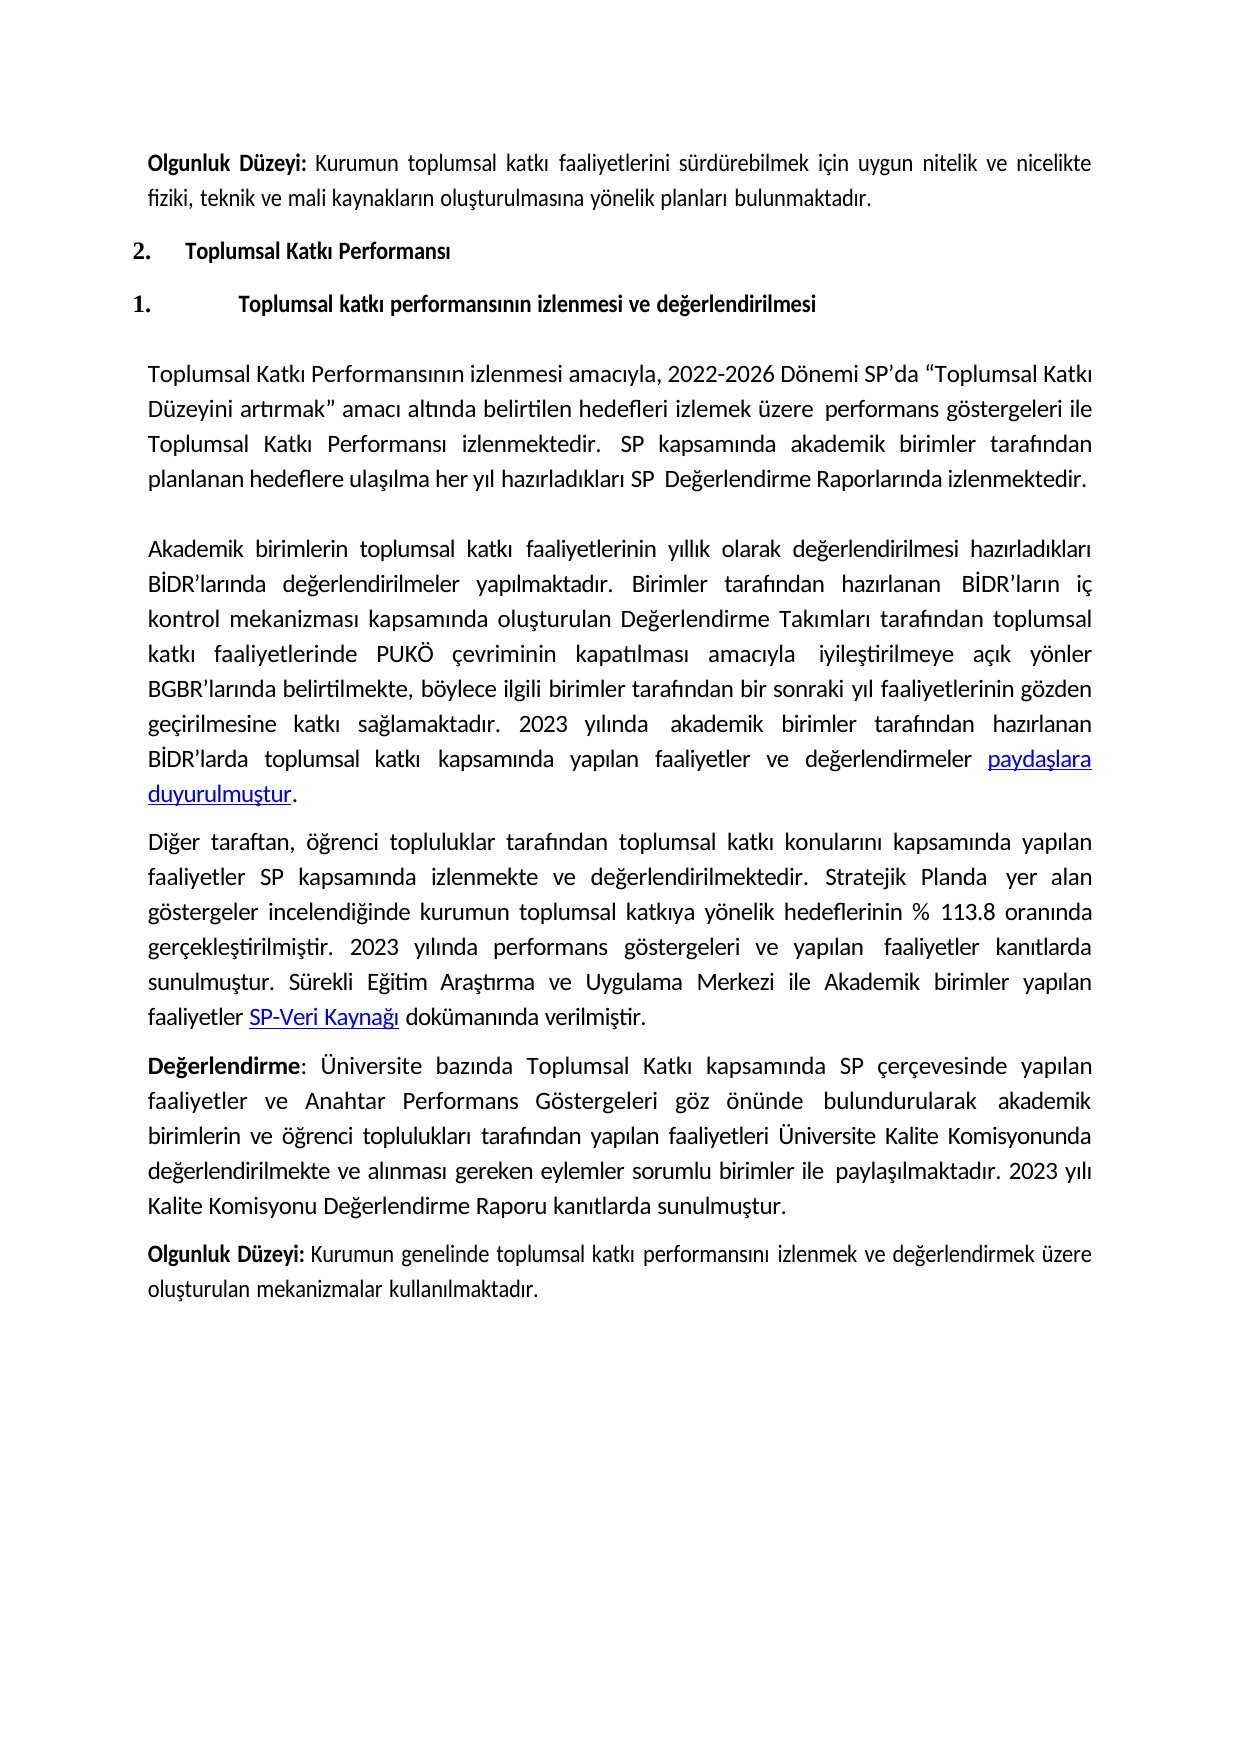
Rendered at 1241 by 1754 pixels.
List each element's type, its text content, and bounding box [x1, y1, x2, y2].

list Toplumsal katkı performansının izlenmesi ve değerlendirilmesi [132, 288, 1093, 318]
text Toplumsal Katkı Performansının izlenmesi amacıyla, 2022-2026 Dönemi SP’da “Toplumsal Katkı Düzeyini artırmak” amacı altında belirtilen hedefleri izlemek üzere performans göstergeleri ile Toplumsal Katkı Performansı izlenmektedir. SP kapsamında akademik birimler tarafından planlanan hedeflere ulaşılma her yıl hazırladıkları SP Değerlendirme Raporlarında izlenmektedir. [148, 358, 1093, 493]
text Değerlendirme: Üniversite bazında Toplumsal Katkı kapsamında SP çerçevesinde yapılan faaliyetler ve Anahtar Performans Göstergeleri göz önünde bulundurularak akademik birimlerin ve öğrenci toplulukları tarafından yapılan faaliyetleri Üniversite Kalite Komisyonunda değerlendirilmekte ve alınması gereken eylemler sorumlu birimler ile paylaşılmaktadır. 2023 yılı Kalite Komisyonu Değerlendirme Raporu kanıtlarda sunulmuştur. [148, 1050, 1093, 1221]
text Diğer taraftan, öğrenci topluluklar tarafından toplumsal katkı konularını kapsamında yapılan faaliyetler SP kapsamında izlenmekte ve değerlendirilmektedir. Stratejik Planda yer alan göstergeler incelendiğinde kurumun toplumsal katkıya yönelik hedeflerinin % 113.8 oranında gerçekleştirilmiştir. 2023 yılında performans göstergeleri ve yapılan faaliyetler kanıtlarda sunulmuştur. Sürekli Eğitim Araştırma ve Uygulama Merkezi ile Akademik birimler yapılan faaliyetler SP-Veri Kaynağı dokümanında verilmiştir. [148, 827, 1093, 1032]
text Olgunluk Düzeyi: Kurumun genelinde toplumsal katkı performansını izlenmek ve değerlendirmek üzere oluşturulan mekanizmalar kullanılmaktadır. [148, 1239, 1093, 1304]
subtitle Toplumsal Katkı Performansı [132, 235, 1093, 266]
text Akademik birimlerin toplumsal katkı faaliyetlerinin yıllık olarak değerlendirilmesi hazırladıkları BİDR’larında değerlendirilmeler yapılmaktadır. Birimler tarafından hazırlanan BİDR’ların iç kontrol mekanizması kapsamında oluşturulan Değerlendirme Takımları tarafından toplumsal katkı faaliyetlerinde PUKÖ çevriminin kapatılması amacıyla iyileştirilmeye açık yönler BGBR’larında belirtilmekte, böylece ilgili birimler tarafından bir sonraki yıl faaliyetlerinin gözden geçirilmesine katkı sağlamaktadır. 2023 yılında akademik birimler tarafından hazırlanan BİDR’larda toplumsal katkı kapsamında yapılan faaliyetler ve değerlendirmeler paydaşlara duyurulmuştur. [148, 533, 1093, 808]
text Olgunluk Düzeyi: Kurumun toplumsal katkı faaliyetlerini sürdürebilmek için uygun nitelik ve nicelikte fiziki, teknik ve mali kaynakların oluşturulmasına yönelik planları bulunmaktadır. [148, 148, 1093, 213]
